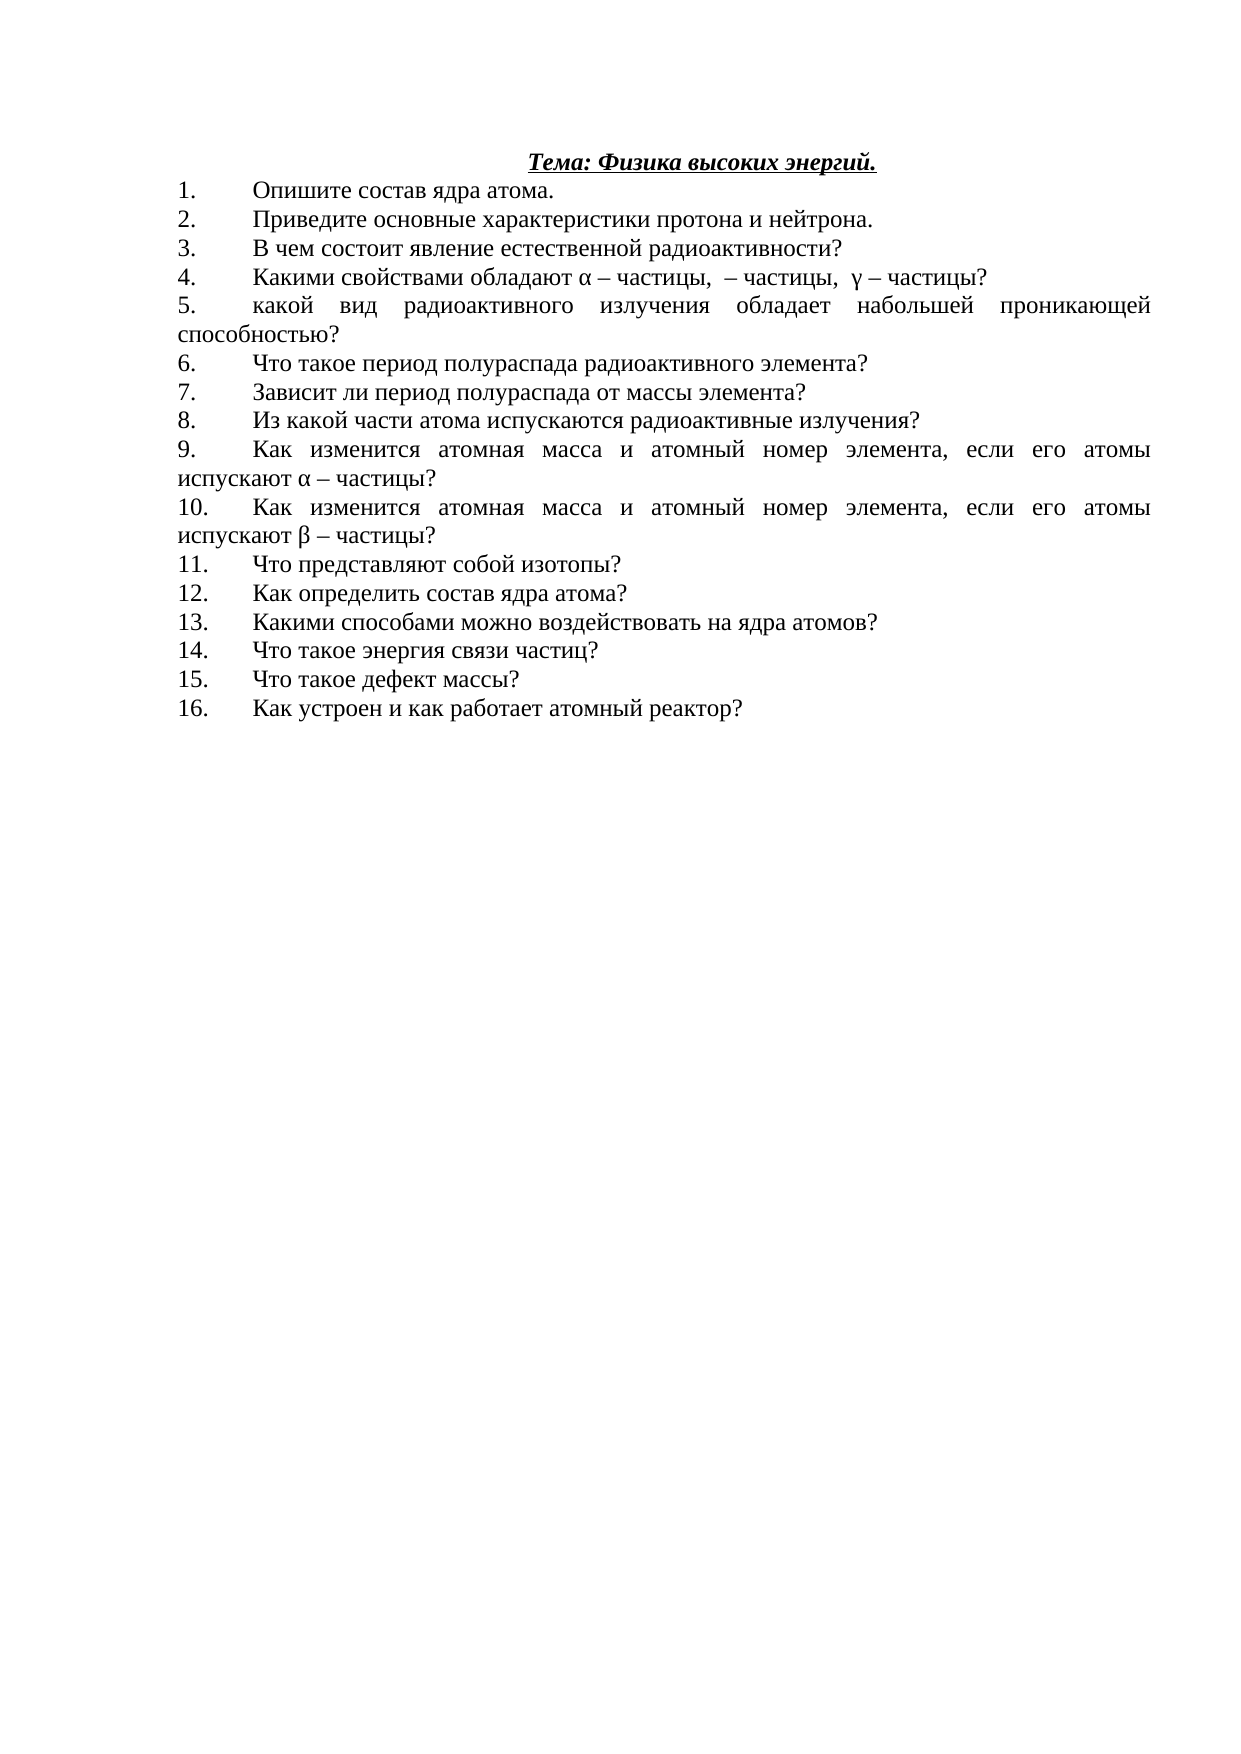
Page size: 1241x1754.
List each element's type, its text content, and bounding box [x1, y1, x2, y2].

list Как изменится атомная масса и атомный номер элемента, если его атомы испускают β – частицы? [177, 492, 1152, 549]
list какой вид радиоактивного излучения обладает набольшей проникающей способностью? [177, 291, 1152, 348]
list Как изменится атомная масса и атомный номер элемента, если его атомы испускают α – частицы? [177, 434, 1152, 492]
list Какими свойствами обладают α – частицы, – частицы, γ – частицы? [177, 262, 1152, 291]
list Что такое период полураспада радиоактивного элемента? [177, 348, 1152, 377]
list Что такое энергия связи частиц? [177, 636, 1152, 664]
list Как определить состав ядра атома? [177, 578, 1152, 607]
list Тема: Физика высоких энергий. [252, 147, 1152, 176]
list Из какой части атома испускаются радиоактивные излучения? [177, 406, 1152, 434]
list Что такое дефект массы? [177, 664, 1152, 693]
list Зависит ли период полураспада от массы элемента? [177, 377, 1152, 406]
list В чем состоит явление естественной радиоактивности? [177, 233, 1152, 262]
list Как устроен и как работает атомный реактор? [177, 693, 1152, 722]
list Что представляют собой изотопы? [177, 549, 1152, 578]
list Опишите состав ядра атома. [177, 176, 1152, 204]
list Какими способами можно воздействовать на ядра атомов? [177, 607, 1152, 636]
list Приведите основные характеристики протона и нейтрона. [177, 204, 1152, 233]
